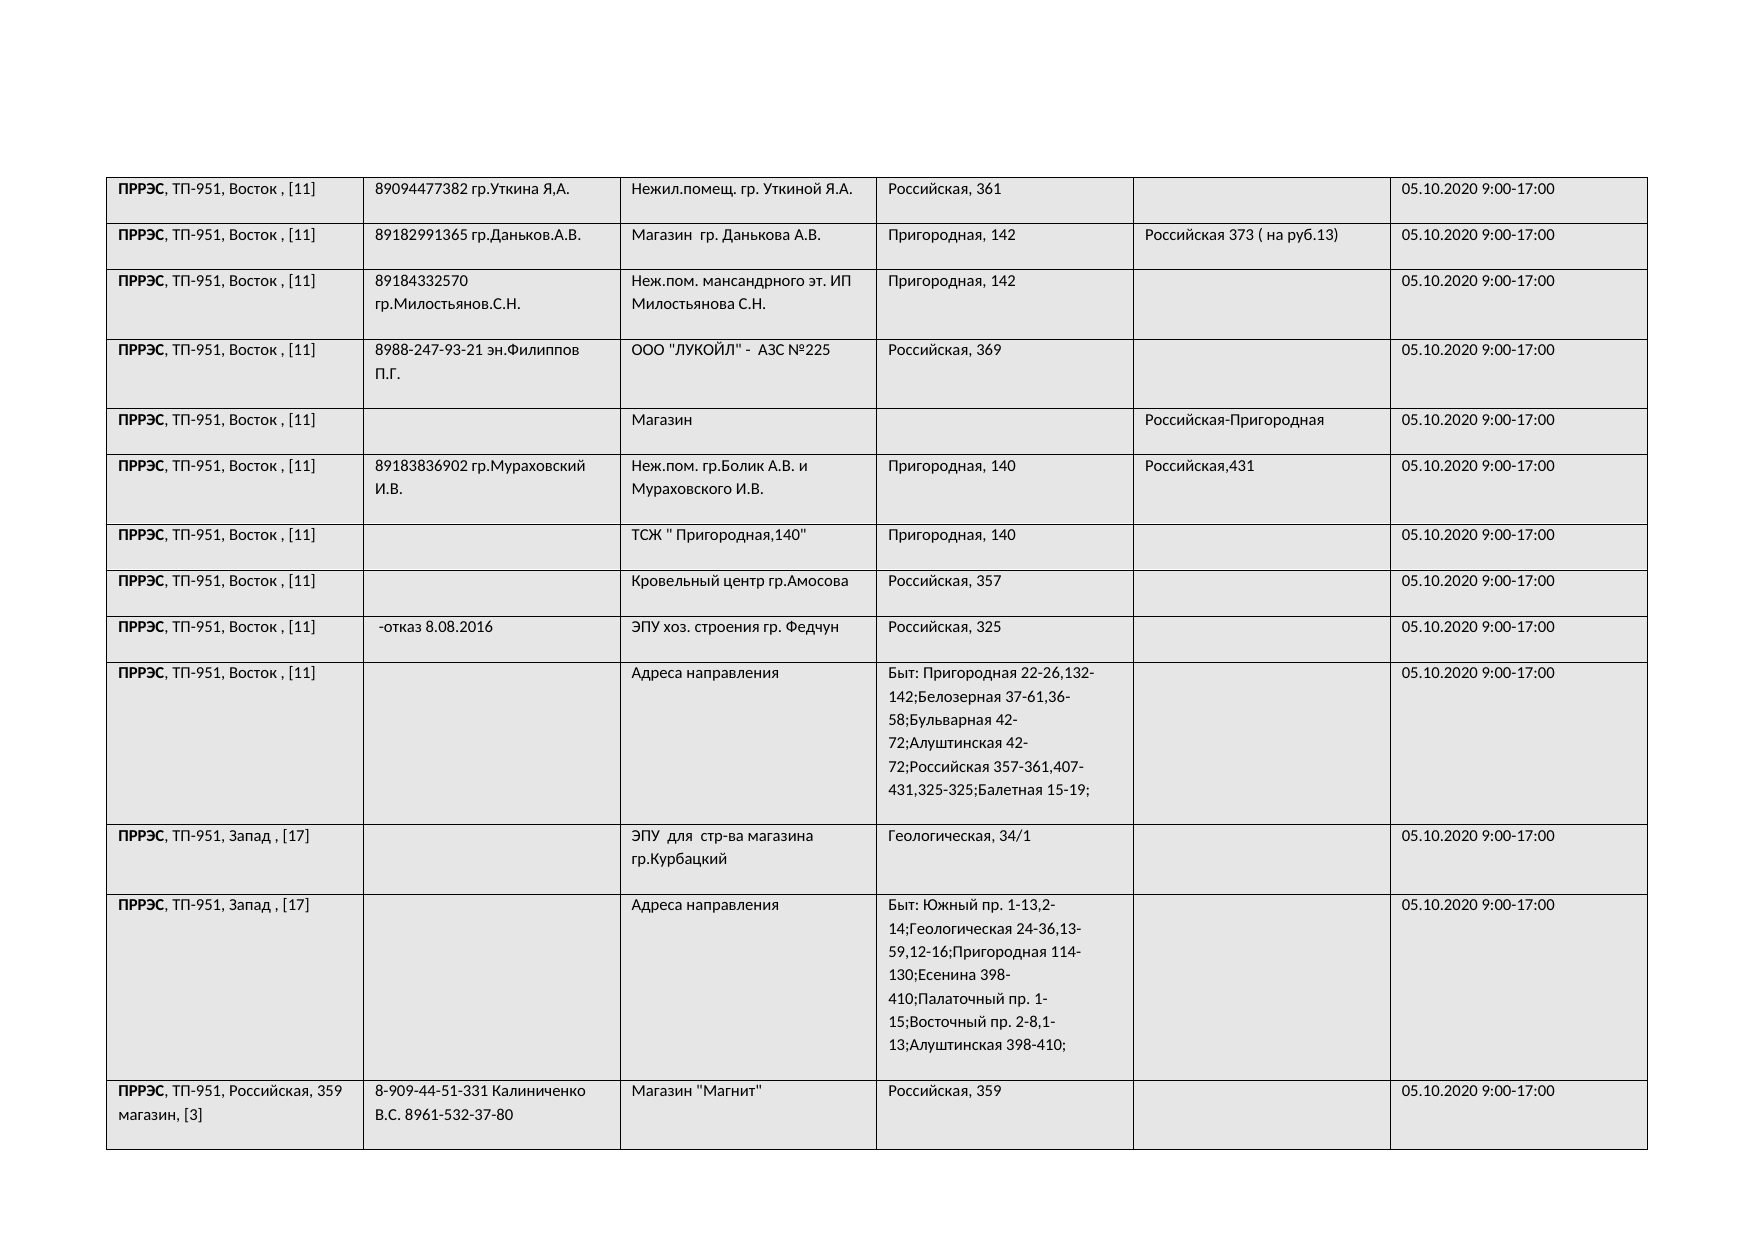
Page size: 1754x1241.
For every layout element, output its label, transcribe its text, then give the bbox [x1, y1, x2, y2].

table_cell Пригородная, 140 [877, 525, 1133, 569]
table_cell 05.10.2020 9:00-17:00 [1391, 663, 1647, 824]
table_cell 05.10.2020 9:00-17:00 [1391, 617, 1647, 662]
table_cell Магазин гр. Данькова А.В. [621, 224, 876, 269]
table_cell 05.10.2020 9:00-17:00 [1391, 270, 1647, 339]
table_cell [364, 525, 620, 569]
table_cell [364, 1081, 620, 1149]
table_cell Российская, 359 [877, 1081, 1133, 1149]
table_cell [364, 663, 620, 824]
table_cell ПРРЭС, ТП-951, Восток , [11] [107, 409, 363, 454]
table_cell ЭПУ хоз. строения гр. Федчун [621, 617, 876, 662]
table_cell [1134, 825, 1390, 894]
table_cell ПРРЭС, ТП-951, Восток , [11] [107, 455, 363, 523]
table_cell Неж.пом. мансандрного эт. ИП Милостьянова С.Н. [621, 270, 876, 339]
table_cell [364, 571, 620, 616]
table_cell [1134, 617, 1390, 662]
table_cell [1134, 178, 1390, 223]
table_cell [364, 895, 620, 1080]
table_cell [1134, 1081, 1390, 1149]
table_cell 05.10.2020 9:00-17:00 [1391, 571, 1647, 616]
table_cell 05.10.2020 9:00-17:00 [1391, 525, 1647, 569]
table_cell ЭПУ для стр-ва магазина гр.Курбацкий [621, 825, 876, 894]
table_cell Пригородная, 142 [877, 270, 1133, 339]
table_cell Российская-Пригородная [1134, 409, 1390, 454]
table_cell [107, 1081, 363, 1149]
table_cell ПРРЭС, ТП-951, Восток , [11] [107, 525, 363, 569]
table_cell Пригородная, 142 [877, 224, 1133, 269]
table_cell [1134, 525, 1390, 569]
table_cell ПРРЭС, ТП-951, Запад , [17] [107, 825, 363, 894]
table_cell [1134, 895, 1390, 1080]
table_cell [1391, 178, 1647, 223]
table_cell [364, 409, 620, 454]
table_cell ПРРЭС, ТП-951, Восток , [11] [107, 340, 363, 408]
table_cell Адреса направления [621, 663, 876, 824]
table_cell 05.10.2020 9:00-17:00 [1391, 825, 1647, 894]
table_cell Кровельный центр гр.Амосова [621, 571, 876, 616]
table_cell Российская,431 [1134, 455, 1390, 523]
table_cell Адреса направления [621, 895, 876, 1080]
table_cell 89184332570 гр.Милостьянов.С.Н. [364, 270, 620, 339]
table_cell ПРРЭС, ТП-951, Восток , [11] [107, 663, 363, 824]
table_cell [1134, 571, 1390, 616]
table_cell Российская, 325 [877, 617, 1133, 662]
table_cell Магазин "Магнит" [621, 1081, 876, 1149]
table_cell 8988-247-93-21 эн.Филиппов П.Г. [364, 340, 620, 408]
table_cell Магазин [621, 409, 876, 454]
table_cell ТСЖ " Пригородная,140" [621, 525, 876, 569]
table_cell ПРРЭС, ТП-951, Запад , [17] [107, 895, 363, 1080]
table_cell -отказ 8.08.2016 [364, 617, 620, 662]
table_cell [1134, 340, 1390, 408]
table_cell Российская, 357 [877, 571, 1133, 616]
table_cell Российская, 369 [877, 340, 1133, 408]
table_cell Геологическая, 34/1 [877, 825, 1133, 894]
table_cell 89094477382 гр.Уткина Я,А. [364, 178, 620, 223]
table_cell Быт: Южный пр. 1-13,2-14;Геологическая 24-36,13-59,12-16;Пригородная 114-130;Есенина 398-410;Палаточный пр. 1-15;Восточный пр. 2-8,1-13;Алуштинская 398-410; [877, 895, 1133, 1080]
table_cell [364, 825, 620, 894]
table_cell 89183836902 гр.Мураховский И.В. [364, 455, 620, 523]
table_cell 05.10.2020 9:00-17:00 [1391, 224, 1647, 269]
table_cell Пригородная, 140 [877, 455, 1133, 523]
table_cell [877, 409, 1133, 454]
table_cell [1134, 270, 1390, 339]
table_cell [1134, 663, 1390, 824]
table_cell ПРРЭС, ТП-951, Восток , [11] [107, 571, 363, 616]
table_cell 05.10.2020 9:00-17:00 [1391, 895, 1647, 1080]
table_cell 05.10.2020 9:00-17:00 [1391, 455, 1647, 523]
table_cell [1391, 1081, 1647, 1149]
table_cell ООО "ЛУКОЙЛ" - АЗС №225 [621, 340, 876, 408]
table_cell ПРРЭС, ТП-951, Восток , [11] [107, 270, 363, 339]
table_cell Российская 373 ( на руб.13) [1134, 224, 1390, 269]
table_cell 05.10.2020 9:00-17:00 [1391, 340, 1647, 408]
table_cell Быт: Пригородная 22-26,132-142;Белозерная 37-61,36-58;Бульварная 42-72;Алуштинская 42-72;Российская 357-361,407-431,325-325;Балетная 15-19; [877, 663, 1133, 824]
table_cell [107, 178, 363, 223]
table_cell Нежил.помещ. гр. Уткиной Я.А. [621, 178, 876, 223]
table_cell 89182991365 гр.Даньков.А.В. [364, 224, 620, 269]
table_cell 05.10.2020 9:00-17:00 [1391, 409, 1647, 454]
table_cell Российская, 361 [877, 178, 1133, 223]
table_cell Неж.пом. гр.Болик А.В. и Мураховского И.В. [621, 455, 876, 523]
table_cell ПРРЭС, ТП-951, Восток , [11] [107, 617, 363, 662]
table_cell ПРРЭС, ТП-951, Восток , [11] [107, 224, 363, 269]
